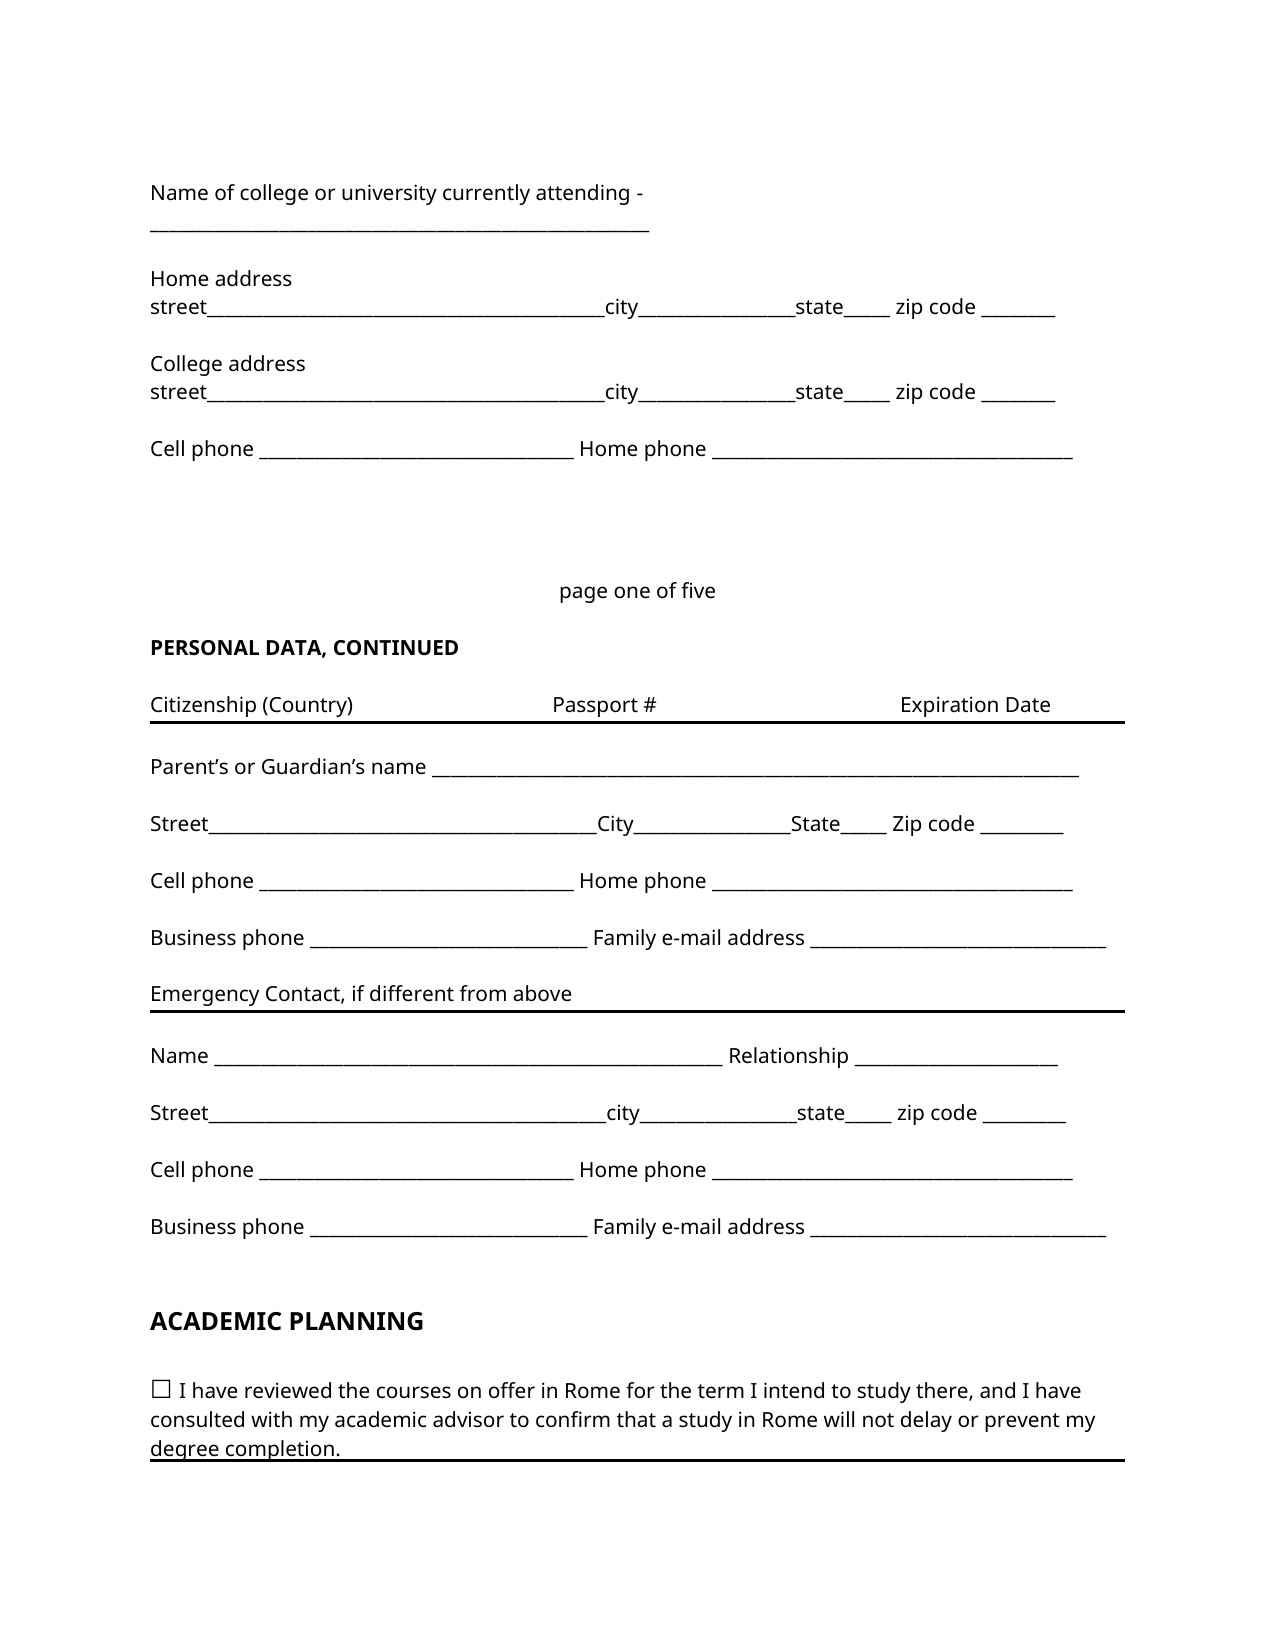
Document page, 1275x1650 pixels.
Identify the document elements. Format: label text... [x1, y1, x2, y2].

text Street___________________________________________city_________________state_____ zip code _________ [150, 1098, 1125, 1127]
text Street__________________________________________City_________________State_____ Zip code _________ [150, 809, 1125, 837]
text ☐ I have reviewed the courses on offer in Rome for the term I intend to study there, and I have consulted with my academic advisor to confirm that a study in Rome will not delay or prevent my degree completion. [150, 1371, 1125, 1459]
text Emergency Contact, if different from above [150, 979, 1125, 1010]
text Cell phone __________________________________ Home phone _______________________________________ [150, 434, 1125, 463]
text Cell phone __________________________________ Home phone _______________________________________ [150, 866, 1125, 894]
text Business phone ______________________________ Family e-mail address ________________________________ [150, 923, 1125, 951]
text Parent’s or Guardian’s name ______________________________________________________________________ [150, 752, 1125, 780]
text street___________________________________________city_________________state_____ zip code ________ [150, 292, 1125, 321]
text College address [150, 349, 1125, 377]
text PERSONAL DATA, CONTINUED [150, 633, 1125, 662]
text Business phone ______________________________ Family e-mail address ________________________________ [150, 1212, 1125, 1241]
text Name _______________________________________________________ Relationship ______________________ [150, 1042, 1125, 1070]
text Home address [150, 264, 1125, 292]
text Citizenship (Country) Passport # Expiration Date [150, 690, 1125, 721]
text ACADEMIC PLANNING [150, 1303, 1125, 1337]
text Name of college or university currently attending ______________________________________________________ [150, 178, 1125, 235]
text page one of five [150, 577, 1125, 605]
text Cell phone __________________________________ Home phone _______________________________________ [150, 1155, 1125, 1184]
text street___________________________________________city_________________state_____ zip code ________ [150, 377, 1125, 406]
